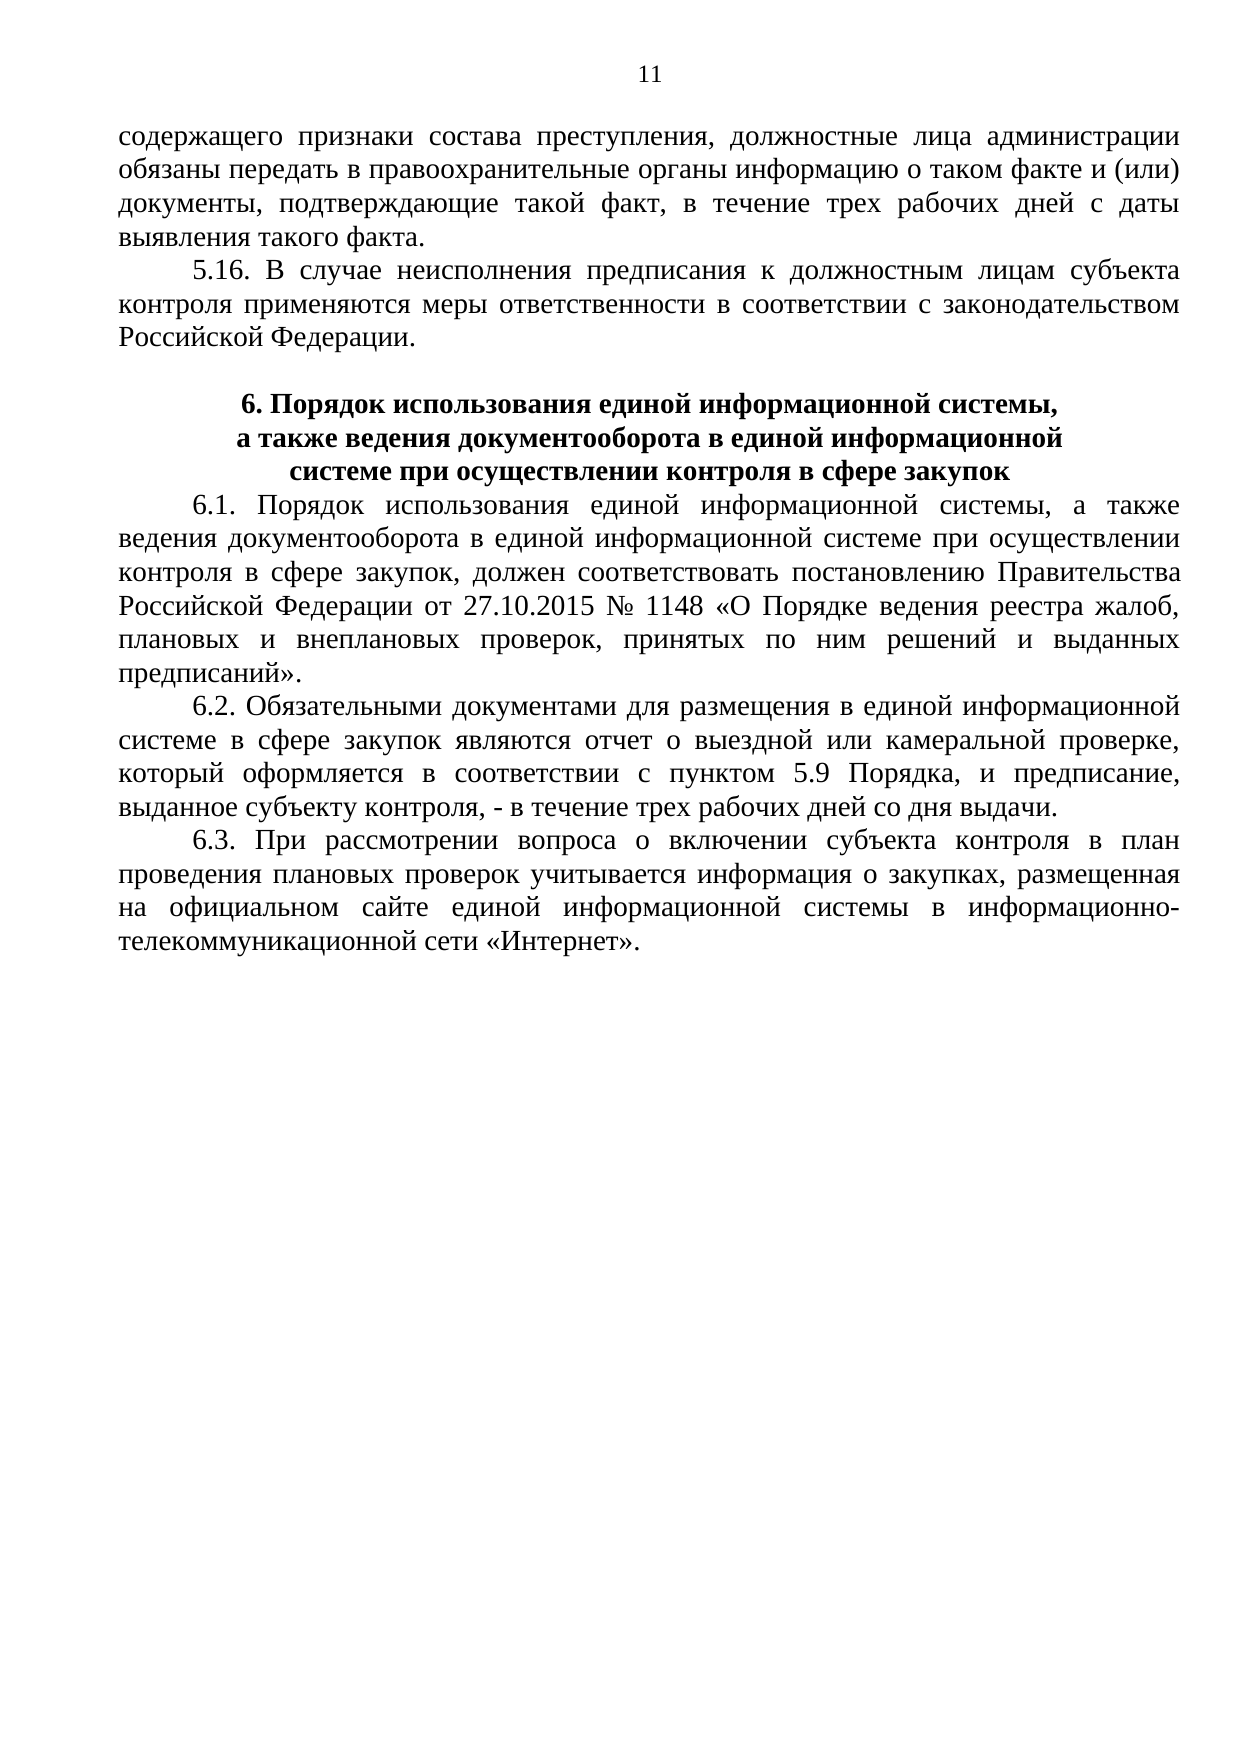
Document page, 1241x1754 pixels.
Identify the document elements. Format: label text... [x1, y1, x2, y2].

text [118, 118, 1181, 252]
text 6.3. При рассмотрении вопроса о включении субъекта контроля в план проведения плановых проверок учитывается информация о закупках, размещенная на официальном сайте единой информационной системы в информационно-телекоммуникационной сети «Интернет». [118, 822, 1181, 957]
text 6.2. Обязательными документами для размещения в единой информационной системе в сфере закупок являются отчет о выездной или камеральной проверке, который оформляется в соответствии с пунктом 5.9 Порядка, и предписание, выданное субъекту контроля, - в течение трех рабочих дней со дня выдачи. [118, 688, 1181, 822]
text 6.1. Порядок использования единой информационной системы, а также ведения документооборота в единой информационной системе при осуществлении контроля в сфере закупок, должен соответствовать постановлению Правительства Российской Федерации от 27.10.2015 № 1148 «О Порядке ведения реестра жалоб, плановых и внеплановых проверок, принятых по ним решений и выданных предписаний». [118, 487, 1181, 688]
text 5.16. В случае неисполнения предписания к должностным лицам субъекта контроля применяются меры ответственности в соответствии с законодательством Российской Федерации. [118, 252, 1181, 353]
text 6. Порядок использования единой информационной системы, а также ведения документооборота в единой информационной системе при осуществлении контроля в сфере закупок [118, 386, 1181, 487]
